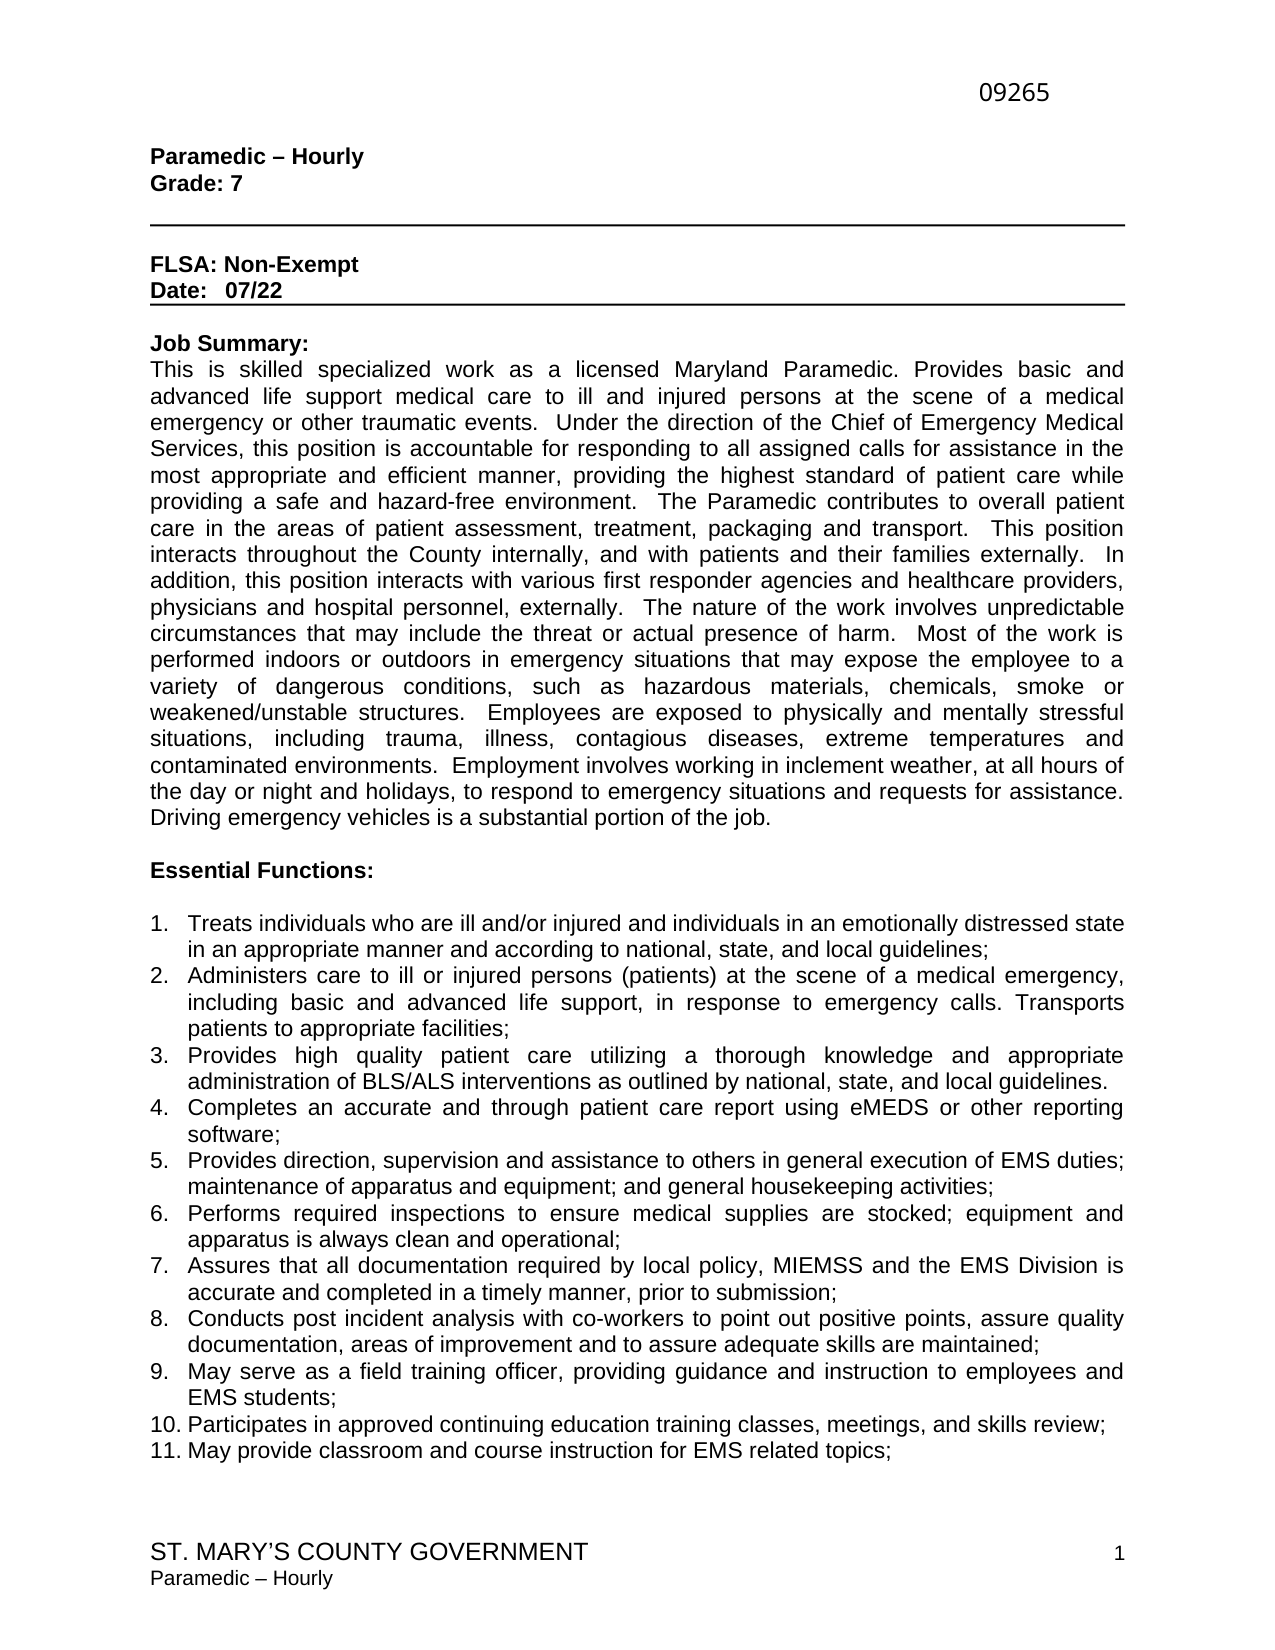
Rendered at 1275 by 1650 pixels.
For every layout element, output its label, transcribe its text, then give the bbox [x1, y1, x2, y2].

text Date: 07/22 [150, 277, 1125, 304]
list Conducts post incident analysis with co-workers to point out positive points, assure quality documentation, areas of improvement and to assure adequate skills are maintained; [150, 1305, 1125, 1358]
list Performs required inspections to ensure medical supplies are stocked; equipment and apparatus is always clean and operational; [150, 1200, 1125, 1252]
text Job Summary: [150, 330, 1125, 356]
list May provide classroom and course instruction for EMS related topics; [150, 1437, 1125, 1463]
text Essential Functions: [150, 857, 1125, 883]
list Assures that all documentation required by local policy, MIEMSS and the EMS Division is accurate and completed in a timely manner, prior to submission; [150, 1252, 1125, 1305]
list Completes an accurate and through patient care report using eMEDS or other reporting software; [150, 1094, 1125, 1147]
list May serve as a field training officer, providing guidance and instruction to employees and EMS students; [150, 1358, 1125, 1411]
list Participates in approved continuing education training classes, meetings, and skills review; [150, 1411, 1125, 1437]
subtitle FLSA: Non-Exempt [150, 251, 1125, 277]
subtitle Grade: 7 [150, 169, 1125, 196]
list Provides direction, supervision and assistance to others in general execution of EMS duties; maintenance of apparatus and equipment; and general housekeeping activities; [150, 1147, 1125, 1200]
list Treats individuals who are ill and/or injured and individuals in an emotionally distressed state in an appropriate manner and according to national, state, and local guidelines; [150, 910, 1125, 962]
list This is skilled specialized work as a licensed Maryland Paramedic. Provides basic and advanced life support medical care to ill and injured persons at the scene of a medical emergency or other traumatic events. Under the direction of the Chief of Emergency Medical Services, this position is accountable for responding to all assigned calls for assistance in the most appropriate and efficient manner, providing the highest standard of patient care while providing a safe and hazard-free environment. The Paramedic contributes to overall patient care in the areas of patient assessment, treatment, packaging and transport. This position interacts throughout the County internally, and with patients and their families externally. In addition, this position interacts with various first responder agencies and healthcare providers, physicians and hospital personnel, externally. The nature of the work involves unpredictable circumstances that may include the threat or actual presence of harm. Most of the work is performed indoors or outdoors in emergency situations that may expose the employee to a variety of dangerous conditions, such as hazardous materials, chemicals, smoke or weakened/unstable structures. Employees are exposed to physically and mentally stressful situations, including trauma, illness, contagious diseases, extreme temperatures and contaminated environments. Employment involves working in inclement weather, at all hours of the day or night and holidays, to respond to emergency situations and requests for assistance. Driving emergency vehicles is a substantial portion of the job. [150, 356, 1125, 831]
subtitle Paramedic – Hourly [150, 143, 1125, 169]
list Provides high quality patient care utilizing a thorough knowledge and appropriate administration of BLS/ALS interventions as outlined by national, state, and local guidelines. [150, 1042, 1125, 1094]
list Administers care to ill or injured persons (patients) at the scene of a medical emergency, including basic and advanced life support, in response to emergency calls. Transports patients to appropriate facilities; [150, 962, 1125, 1042]
